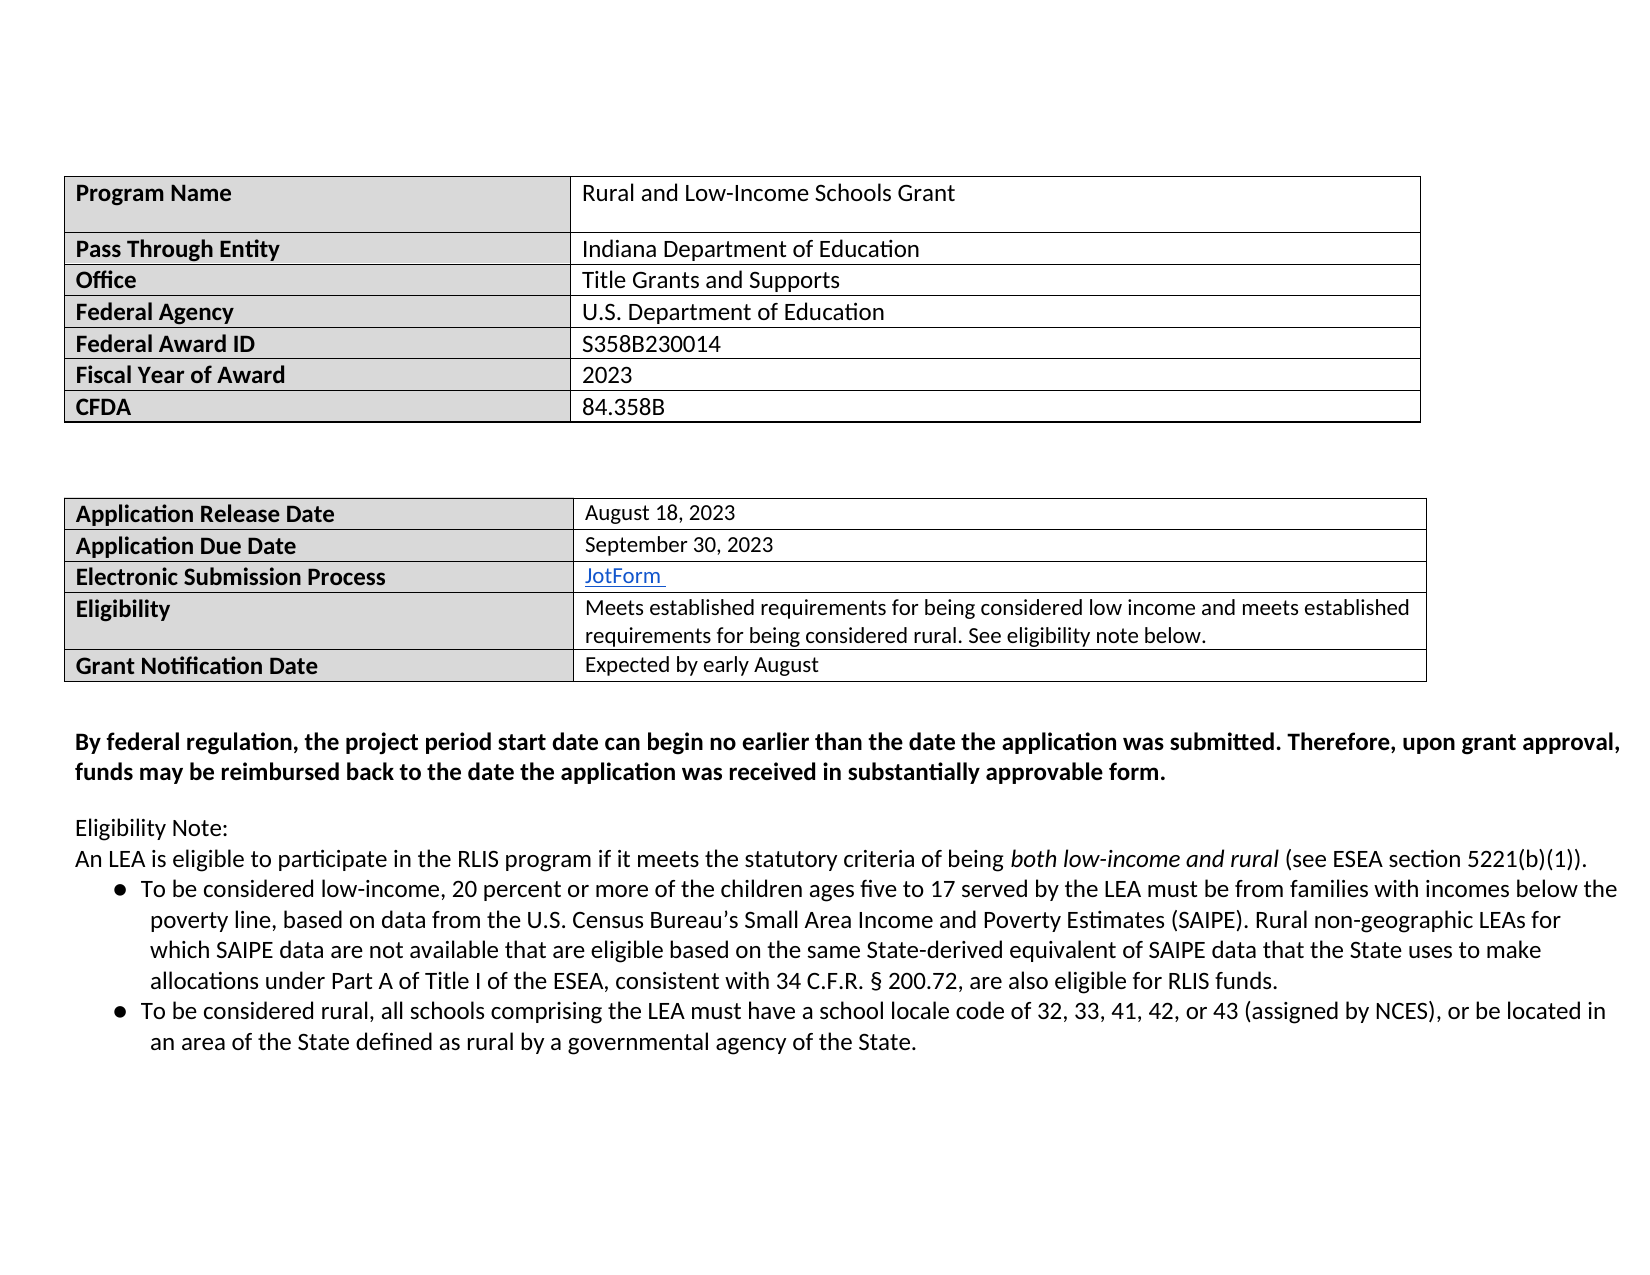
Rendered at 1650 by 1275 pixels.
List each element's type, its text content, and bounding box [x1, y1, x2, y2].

table_header Application Release Date [65, 499, 573, 529]
list To be considered rural, all schools comprising the LEA must have a school locale code of 32, 33, 41, 42, or 43 (assigned by NCES), or be located in an area of the State defined as rural by a governmental agency of the State. [112, 995, 1624, 1056]
table_cell Grant Notification Date [65, 650, 573, 681]
table_cell 84.358B [571, 391, 1420, 421]
table_cell Fiscal Year of Award [65, 359, 570, 390]
table_header Rural and Low-Income Schools Grant [571, 177, 1420, 232]
table_cell Expected by early August [574, 650, 1426, 681]
table_cell JotForm [574, 562, 1426, 592]
table_cell CFDA [65, 391, 570, 421]
table_cell Meets established requirements for being considered low income and meets established requirements for being considered rural. See eligibility note below. [574, 593, 1426, 649]
table_header August 18, 2023 [574, 499, 1426, 529]
table_cell Office [65, 265, 570, 295]
text An LEA is eligible to participate in the RLIS program if it meets the statutory criteria of being both low-income and rural (see ESEA section 5221(b)(1)). [75, 843, 1624, 873]
table_header Program Name [65, 177, 570, 232]
text By federal regulation, the project period start date can begin no earlier than the date the application was submitted. Therefore, upon grant approval, funds may be reimbursed back to the date the application was received in substantially approvable form. [75, 726, 1624, 787]
table_cell Application Due Date [65, 530, 573, 561]
table_cell Federal Award ID [65, 328, 570, 358]
table_cell September 30, 2023 [574, 530, 1426, 561]
table_cell Indiana Department of Education [571, 233, 1420, 263]
table_cell Electronic Submission Process [65, 562, 573, 592]
table_cell Title Grants and Supports [571, 265, 1420, 295]
table_cell S358B230014 [571, 328, 1420, 358]
table_cell Federal Agency [65, 296, 570, 327]
table_cell Pass Through Entity [65, 233, 570, 263]
table_cell U.S. Department of Education [571, 296, 1420, 327]
table_cell 2023 [571, 359, 1420, 390]
text Eligibility Note: [75, 812, 1624, 843]
list To be considered low-income, 20 percent or more of the children ages five to 17 served by the LEA must be from families with incomes below the poverty line, based on data from the U.S. Census Bureau’s Small Area Income and Poverty Estimates (SAIPE). Rural non-geographic LEAs for which SAIPE data are not available that are eligible based on the same State-derived equivalent of SAIPE data that the State uses to make allocations under Part A of Title I of the ESEA, consistent with 34 C.F.R. § 200.72, are also eligible for RLIS funds. [112, 873, 1624, 995]
table_cell Eligibility [65, 593, 573, 649]
